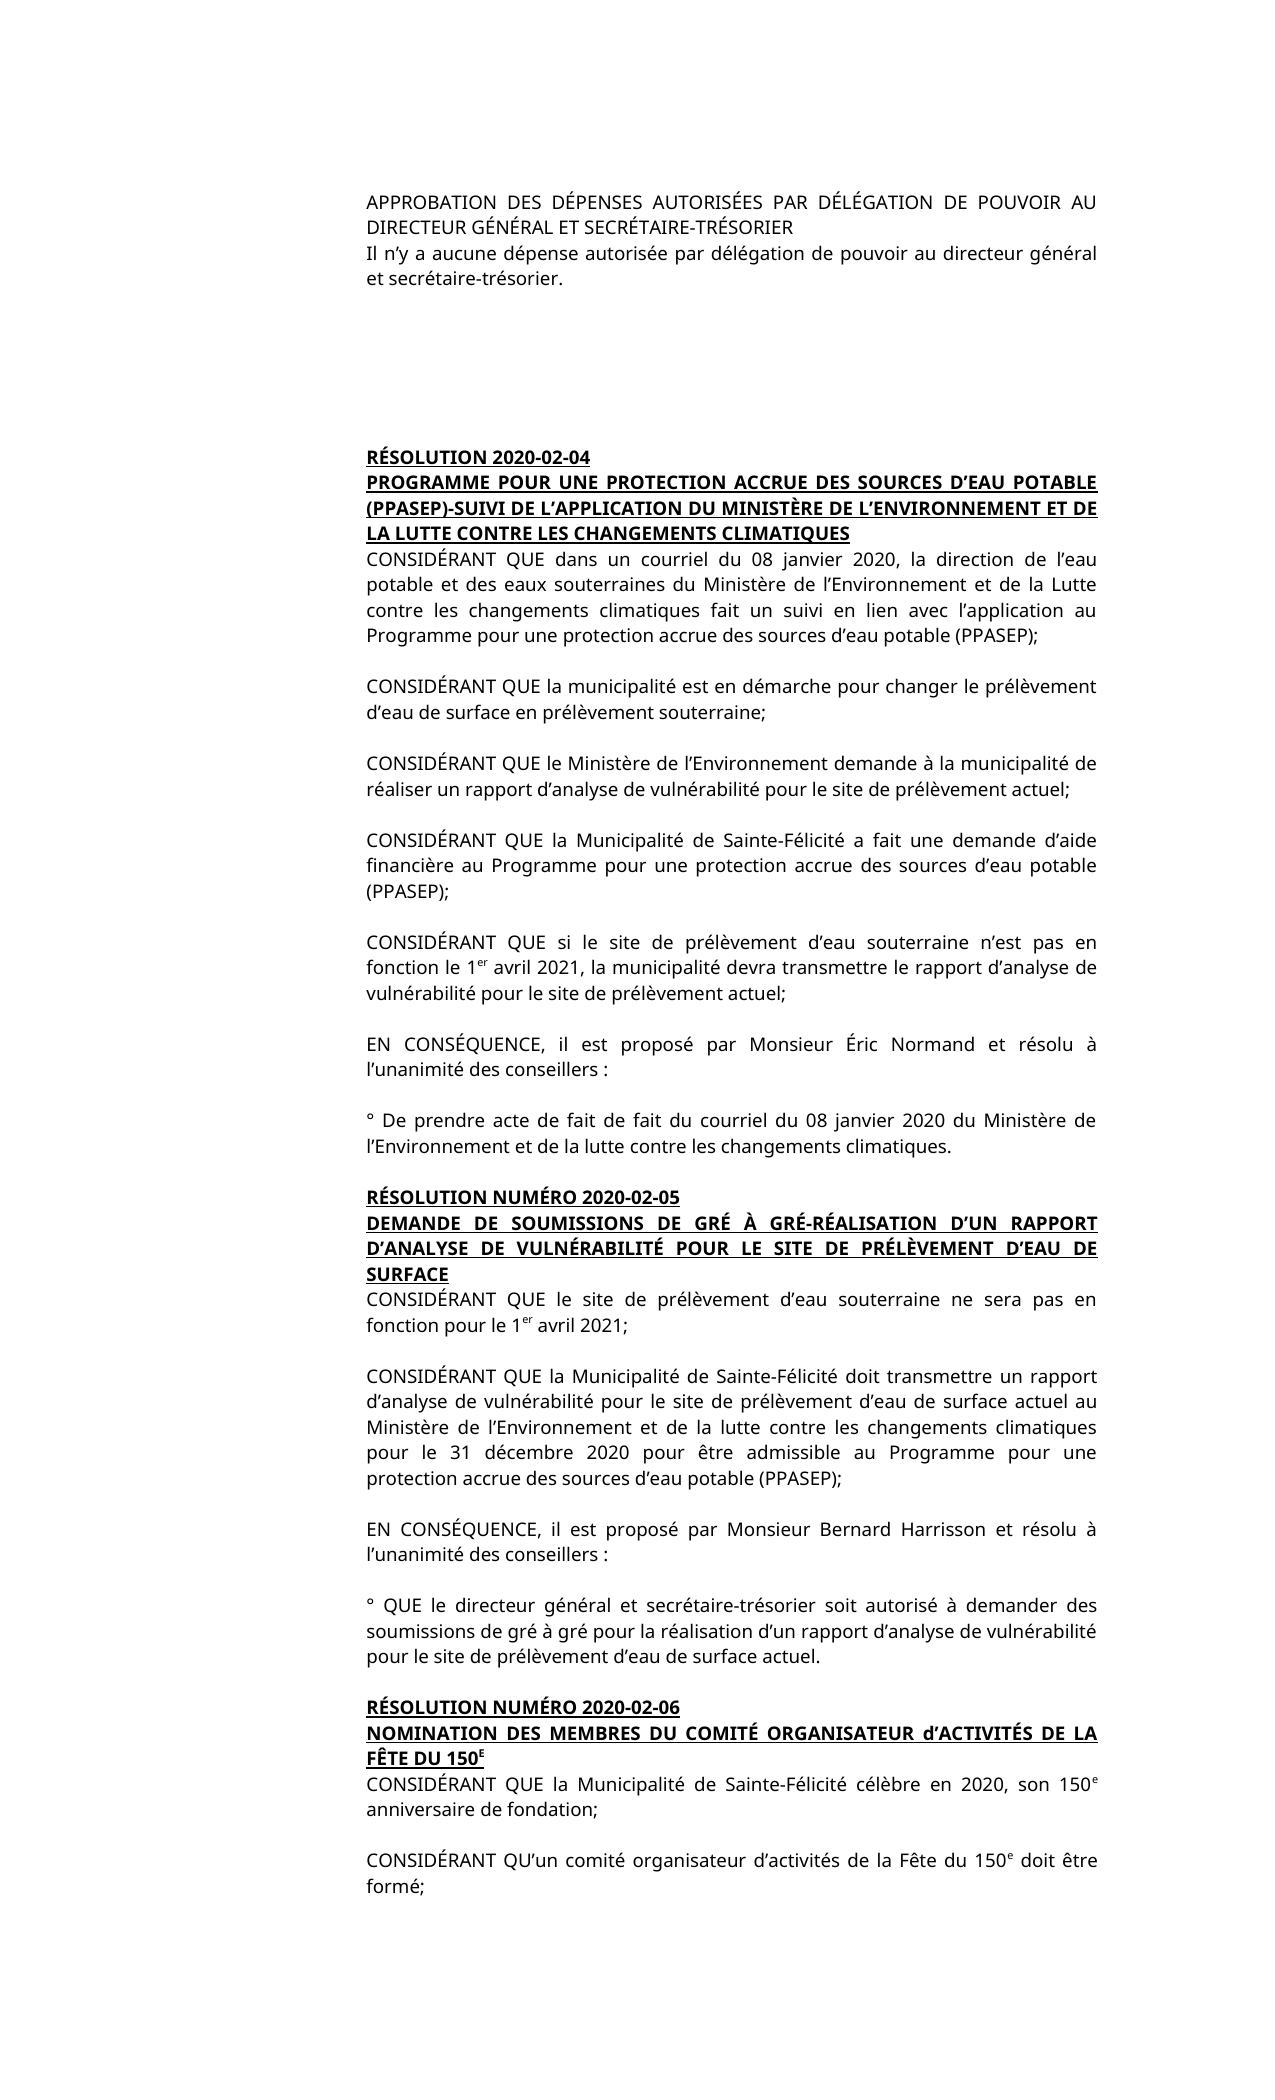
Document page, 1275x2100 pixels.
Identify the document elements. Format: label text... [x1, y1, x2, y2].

text CONSIDÉRANT QUE la Municipalité de Sainte-Félicité célèbre en 2020, son 150e anniversaire de fondation; [366, 1771, 1098, 1822]
text Il n’y a aucune dépense autorisée par délégation de pouvoir au directeur général et secrétaire-trésorier. [366, 240, 1098, 291]
text PROGRAMME POUR UNE PROTECTION ACCRUE DES SOURCES D’EAU POTABLE (PPASEP)-SUIVI DE L’APPLICATION DU MINISTÈRE DE L’ENVIRONNEMENT ET DE LA LUTTE CONTRE LES CHANGEMENTS CLIMATIQUES [366, 493, 1098, 517]
text CONSIDÉRANT QUE le Ministère de l’Environnement demande à la municipalité de réaliser un rapport d’analyse de vulnérabilité pour le site de prélèvement actuel; [366, 750, 1098, 801]
text PROGRAMME POUR UNE PROTECTION ACCRUE DES SOURCES D’EAU POTABLE (PPASEP)-SUIVI DE L’APPLICATION DU MINISTÈRE DE L’ENVIRONNEMENT ET DE LA LUTTE CONTRE LES CHANGEMENTS CLIMATIQUES [366, 518, 1098, 546]
text CONSIDÉRANT QUE la municipalité est en démarche pour changer le prélèvement d’eau de surface en prélèvement souterraine; [366, 674, 1098, 725]
text RÉSOLUTION NUMÉRO 2020-02-06 [366, 1695, 1098, 1720]
text EN CONSÉQUENCE, il est proposé par Monsieur Éric Normand et résolu à l’unanimité des conseillers : [366, 1031, 1098, 1082]
text CONSIDÉRANT QUE dans un courriel du 08 janvier 2020, la direction de l’eau potable et des eaux souterraines du Ministère de l’Environnement et de la Lutte contre les changements climatiques fait un suivi en lien avec l’application au Programme pour une protection accrue des sources d’eau potable (PPASEP); [366, 546, 1098, 648]
text APPROBATION DES DÉPENSES AUTORISÉES PAR DÉLÉGATION DE POUVOIR AU DIRECTEUR GÉNÉRAL ET SECRÉTAIRE-TRÉSORIER [366, 189, 1098, 240]
text CONSIDÉRANT QU’un comité organisateur d’activités de la Fête du 150e doit être formé; [366, 1848, 1098, 1899]
text CONSIDÉRANT QUE la Municipalité de Sainte-Félicité doit transmettre un rapport d’analyse de vulnérabilité pour le site de prélèvement d’eau de surface actuel au Ministère de l’Environnement et de la lutte contre les changements climatiques pour le 31 décembre 2020 pour être admissible au Programme pour une protection accrue des sources d’eau potable (PPASEP); [366, 1363, 1098, 1491]
text RÉSOLUTION NUMÉRO 2020-02-05 [366, 1184, 1098, 1210]
text ° QUE le directeur général et secrétaire-trésorier soit autorisé à demander des soumissions de gré à gré pour la réalisation d’un rapport d’analyse de vulnérabilité pour le site de prélèvement d’eau de surface actuel. [366, 1593, 1098, 1669]
text NOMINATION DES MEMBRES DU COMITÉ ORGANISATEUR d’ACTIVITÉS DE LA FÊTE DU 150E [366, 1720, 1098, 1742]
text DEMANDE DE SOUMISSIONS DE GRÉ À GRÉ-RÉALISATION D’UN RAPPORT D’ANALYSE DE VULNÉRABILITÉ POUR LE SITE DE PRÉLÈVEMENT D’EAU DE SURFACE [366, 1258, 1098, 1286]
text CONSIDÉRANT QUE si le site de prélèvement d’eau souterraine n’est pas en fonction le 1er avril 2021, la municipalité devra transmettre le rapport d’analyse de vulnérabilité pour le site de prélèvement actuel; [366, 929, 1098, 1006]
text PROGRAMME POUR UNE PROTECTION ACCRUE DES SOURCES D’EAU POTABLE (PPASEP)-SUIVI DE L’APPLICATION DU MINISTÈRE DE L’ENVIRONNEMENT ET DE LA LUTTE CONTRE LES CHANGEMENTS CLIMATIQUES [366, 470, 1098, 491]
text CONSIDÉRANT QUE la Municipalité de Sainte-Félicité a fait une demande d’aide financière au Programme pour une protection accrue des sources d’eau potable (PPASEP); [366, 827, 1098, 903]
text NOMINATION DES MEMBRES DU COMITÉ ORGANISATEUR d’ACTIVITÉS DE LA FÊTE DU 150E [366, 1743, 1098, 1771]
text DEMANDE DE SOUMISSIONS DE GRÉ À GRÉ-RÉALISATION D’UN RAPPORT D’ANALYSE DE VULNÉRABILITÉ POUR LE SITE DE PRÉLÈVEMENT D’EAU DE SURFACE [366, 1210, 1098, 1232]
text ° De prendre acte de fait de fait du courriel du 08 janvier 2020 du Ministère de l’Environnement et de la lutte contre les changements climatiques. [366, 1108, 1098, 1159]
text RÉSOLUTION 2020-02-04 [366, 444, 1098, 470]
text CONSIDÉRANT QUE le site de prélèvement d’eau souterraine ne sera pas en fonction pour le 1er avril 2021; [366, 1286, 1098, 1337]
text DEMANDE DE SOUMISSIONS DE GRÉ À GRÉ-RÉALISATION D’UN RAPPORT D’ANALYSE DE VULNÉRABILITÉ POUR LE SITE DE PRÉLÈVEMENT D’EAU DE SURFACE [366, 1233, 1098, 1257]
text EN CONSÉQUENCE, il est proposé par Monsieur Bernard Harrisson et résolu à l’unanimité des conseillers : [366, 1516, 1098, 1567]
